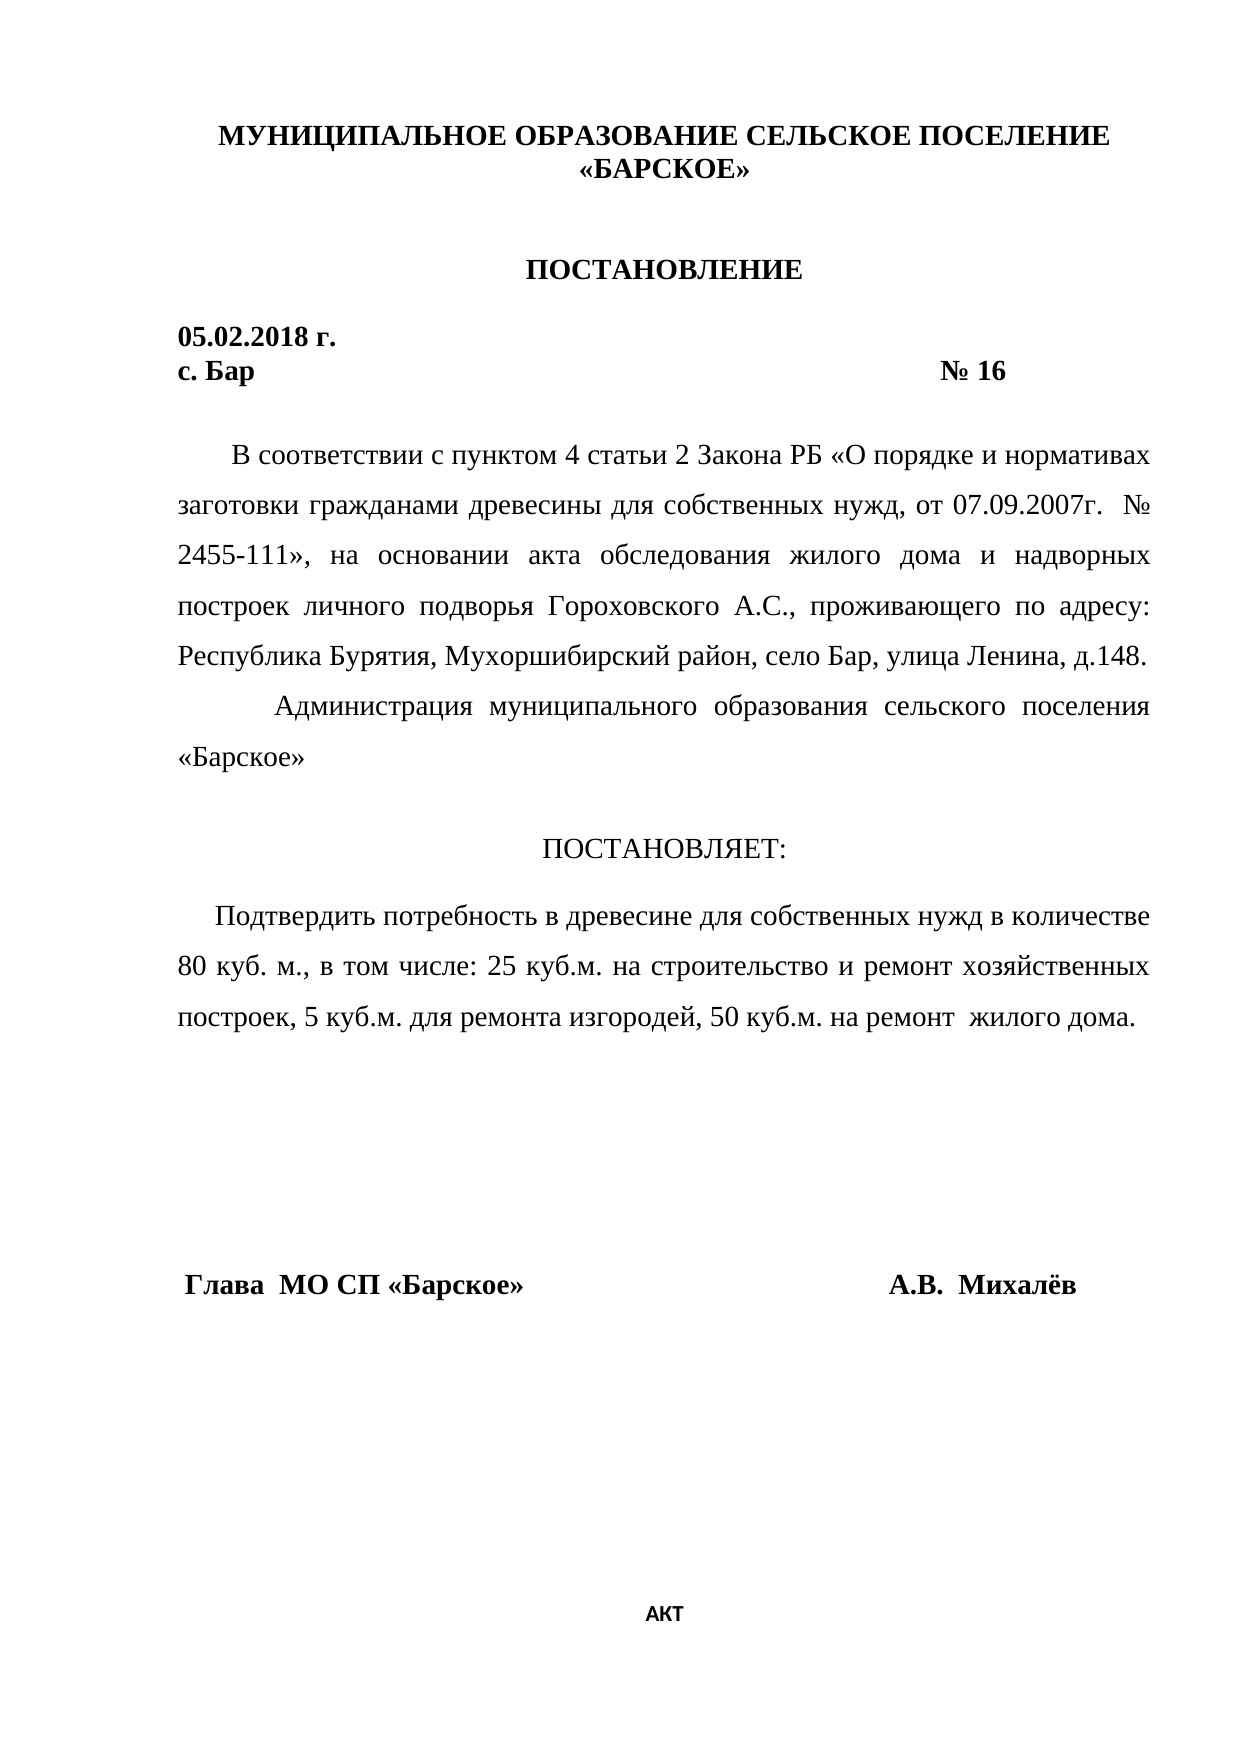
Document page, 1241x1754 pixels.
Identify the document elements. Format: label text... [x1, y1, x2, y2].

text 05.02.2018 г. [177, 319, 1152, 353]
text Администрация муниципального образования сельского поселения «Барское» [177, 688, 1152, 772]
text с. Бар № 16 [177, 353, 1152, 386]
text МУНИЦИПАЛЬНОЕ ОБРАЗОВАНИЕ СЕЛЬСКОЕ ПОСЕЛЕНИЕ «БАРСКОЕ» [177, 118, 1152, 185]
text ПОСТАНОВЛЯЕТ: [177, 831, 1152, 864]
text ПОСТАНОВЛЕНИЕ [177, 252, 1152, 286]
text АКТ [177, 1599, 1152, 1627]
text Глава МО СП «Барское» А.В. Михалёв [177, 1267, 1152, 1301]
text Подтвердить потребность в древесине для собственных нужд в количестве 80 куб. м., в том числе: 25 куб.м. на строительство и ремонт хозяйственных построек, 5 куб.м. для ремонта изгородей, 50 куб.м. на ремонт жилого дома. [177, 898, 1152, 1032]
text В соответствии с пунктом 4 статьи 2 Закона РБ «О порядке и нормативах заготовки гражданами древесины для собственных нужд, от 07.09.2007г. № 2455-111», на основании акта обследования жилого дома и надворных построек личного подворья Гороховского А.С., проживающего по адресу: Республика Бурятия, Мухоршибирский район, село Бар, улица Ленина, д.148. [177, 437, 1152, 672]
